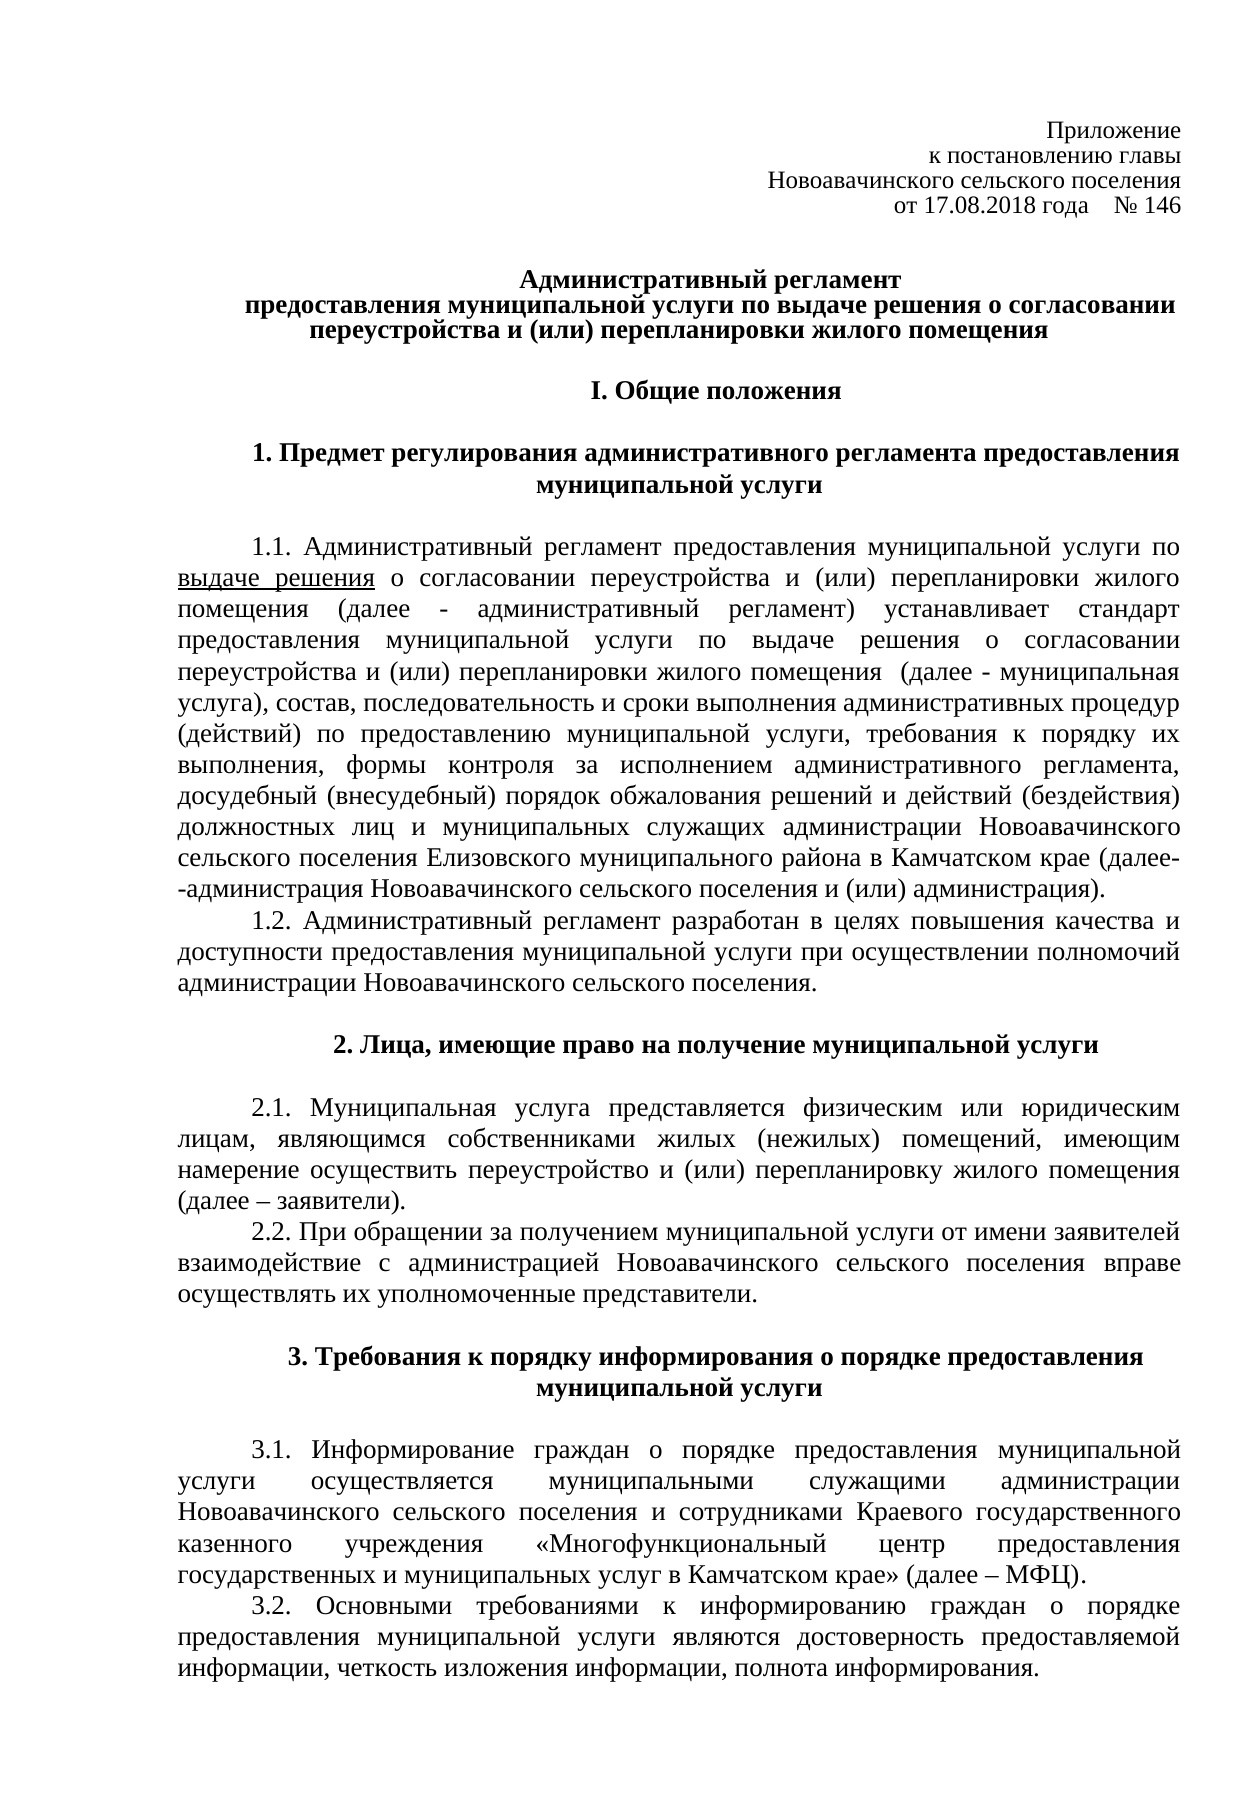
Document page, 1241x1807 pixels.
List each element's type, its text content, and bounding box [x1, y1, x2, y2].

text 1. Предмет регулирования административного регламента предоставления муниципальной услуги [177, 437, 1181, 499]
text предоставления муниципальной услуги по выдаче решения о согласовании переустройства и (или) перепланировки жилого помещения [177, 293, 1181, 343]
text 3.1. Информирование граждан о порядке предоставления муниципальной услуги осуществляется муниципальными служащими администрации Новоавачинского сельского поселения и сотрудниками Краевого государственного казенного учреждения «Многофункциональный центр предоставления государственных и муниципальных услуг в Камчатском крае» (далее – МФЦ). [177, 1433, 1181, 1589]
text Новоавачинского сельского поселения [177, 168, 1181, 193]
text 2. Лица, имеющие право на получение муниципальной услуги [177, 1028, 1181, 1059]
text к постановлению главы [177, 143, 1181, 168]
text 3.2. Основными требованиями к информированию граждан о порядке предоставления муниципальной услуги являются достоверность предоставляемой информации, четкость изложения информации, полнота информирования. [177, 1589, 1181, 1682]
text 3. Требования к порядку информирования о порядке предоставления муниципальной услуги [177, 1340, 1181, 1402]
text от 17.08.2018 года № 146 [177, 193, 1181, 218]
text 1.2. Административный регламент разработан в целях повышения качества и доступности предоставления муниципальной услуги при осуществлении полномочий администрации Новоавачинского сельского поселения. [177, 904, 1181, 997]
text 2.1. Муниципальная услуга представляется физическим или юридическим лицам, являющимся собственниками жилых (нежилых) помещений, имеющим намерение осуществить переустройство и (или) перепланировку жилого помещения (далее – заявители). [177, 1091, 1181, 1215]
text 2.2. При обращении за получением муниципальной услуги от имени заявителей взаимодействие с администрацией Новоавачинского сельского поселения вправе осуществлять их уполномоченные представители. [177, 1215, 1181, 1309]
text 1.1. Административный регламент предоставления муниципальной услуги по выдаче решения о согласовании переустройства и (или) перепланировки жилого помещения (далее - административный регламент) устанавливает стандарт предоставления муниципальной услуги по выдаче решения о согласовании переустройства и (или) перепланировки жилого помещения (далее - муниципальная услуга), состав, последовательность и сроки выполнения административных процедур (действий) по предоставлению муниципальной услуги, требования к порядку их выполнения, формы контроля за исполнением административного регламента, досудебный (внесудебный) порядок обжалования решений и действий (бездействия) должностных лиц и муниципальных служащих администрации Новоавачинского сельского поселения Елизовского муниципального района в Камчатском крае (далее- -администрация Новоавачинского сельского поселения и (или) администрация). [177, 530, 1181, 904]
text I. Общие положения [177, 374, 1181, 405]
text Приложение [177, 118, 1181, 143]
text Административный регламент [177, 268, 1181, 293]
